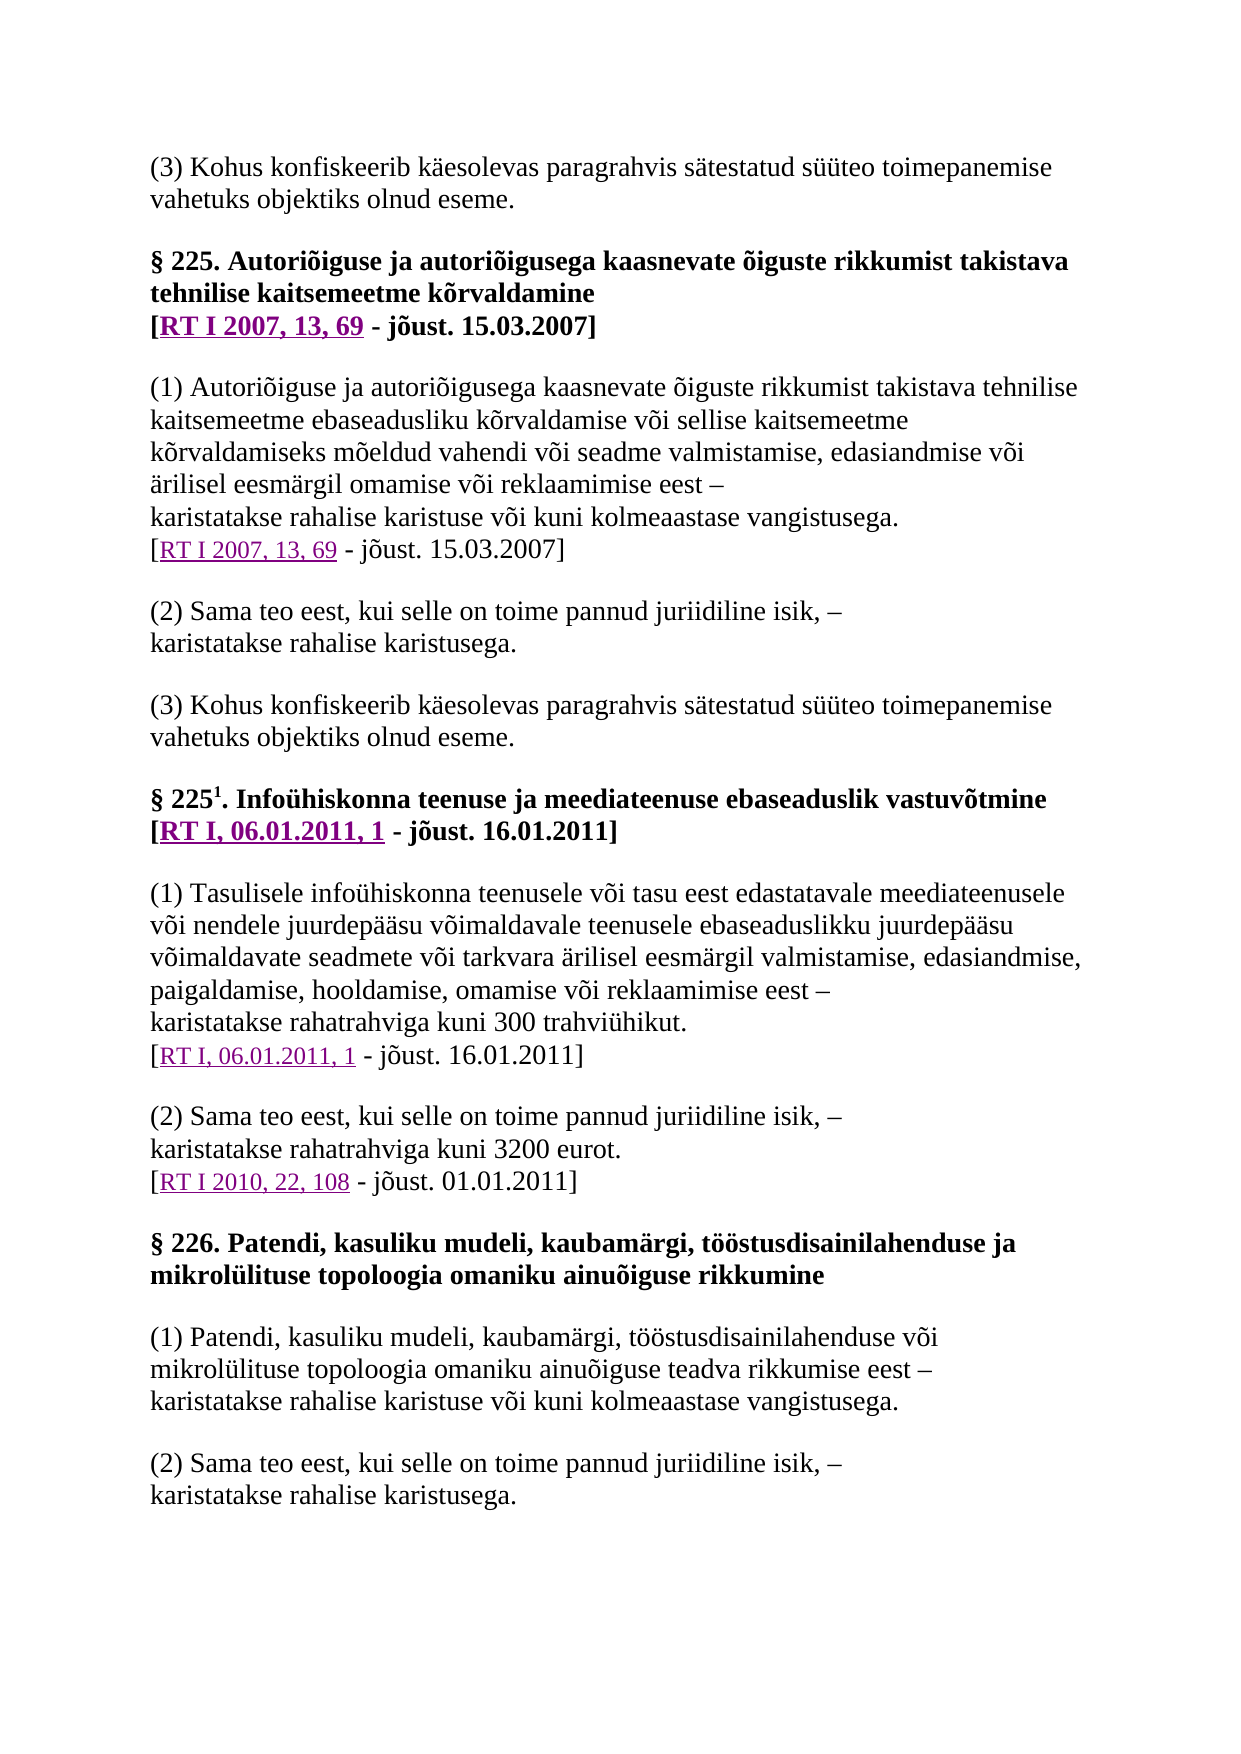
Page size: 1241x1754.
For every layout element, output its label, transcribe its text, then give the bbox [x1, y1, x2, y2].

text § 225. Autoriõiguse ja autoriõigusega kaasnevate õiguste rikkumist takistava tehnilise kaitsemeetme kõrvaldamine [RT I 2007, 13, 69 - jõust. 15.03.2007] [150, 244, 1090, 341]
text § 2251. Infoühiskonna teenuse ja meediateenuse ebaseaduslik vastuvõtmine [RT I, 06.01.2011, 1 - jõust. 16.01.2011] [150, 782, 1090, 847]
text (2) Sama teo eest, kui selle on toime pannud juriidiline isik, – karistatakse rahalise karistusega. [150, 1446, 1090, 1511]
text (3) Kohus konfiskeerib käesolevas paragrahvis sätestatud süüteo toimepanemise vahetuks objektiks olnud eseme. [150, 688, 1090, 753]
text (3) Kohus konfiskeerib käesolevas paragrahvis sätestatud süüteo toimepanemise vahetuks objektiks olnud eseme. [150, 150, 1090, 215]
text § 226. Patendi, kasuliku mudeli, kaubamärgi, tööstusdisainilahenduse ja mikrolülituse topoloogia omaniku ainuõiguse rikkumine [150, 1226, 1090, 1290]
text (2) Sama teo eest, kui selle on toime pannud juriidiline isik, – karistatakse rahalise karistusega. [150, 594, 1090, 659]
text (1) Tasulisele infoühiskonna teenusele või tasu eest edastatavale meediateenusele või nendele juurdepääsu võimaldavale teenusele ebaseaduslikku juurdepääsu võimaldavate seadmete või tarkvara ärilisel eesmärgil valmistamise, edasiandmise, paigaldamise, hooldamise, omamise või reklaamimise eest – karistatakse rahatrahviga kuni 300 trahviühikut. [RT I, 06.01.2011, 1 - jõust. 16.01.2011] [150, 876, 1090, 1070]
text (2) Sama teo eest, kui selle on toime pannud juriidiline isik, – karistatakse rahatrahviga kuni 3200 eurot. [RT I 2010, 22, 108 - jõust. 01.01.2011] [150, 1099, 1090, 1196]
text (1) Autoriõiguse ja autoriõigusega kaasnevate õiguste rikkumist takistava tehnilise kaitsemeetme ebaseadusliku kõrvaldamise või sellise kaitsemeetme kõrvaldamiseks mõeldud vahendi või seadme valmistamise, edasiandmise või ärilisel eesmärgil omamise või reklaamimise eest – karistatakse rahalise karistuse või kuni kolmeaastase vangistusega. [RT I 2007, 13, 69 - jõust. 15.03.2007] [150, 370, 1090, 565]
text (1) Patendi, kasuliku mudeli, kaubamärgi, tööstusdisainilahenduse või mikrolülituse topoloogia omaniku ainuõiguse teadva rikkumise eest – karistatakse rahalise karistuse või kuni kolmeaastase vangistusega. [150, 1319, 1090, 1417]
